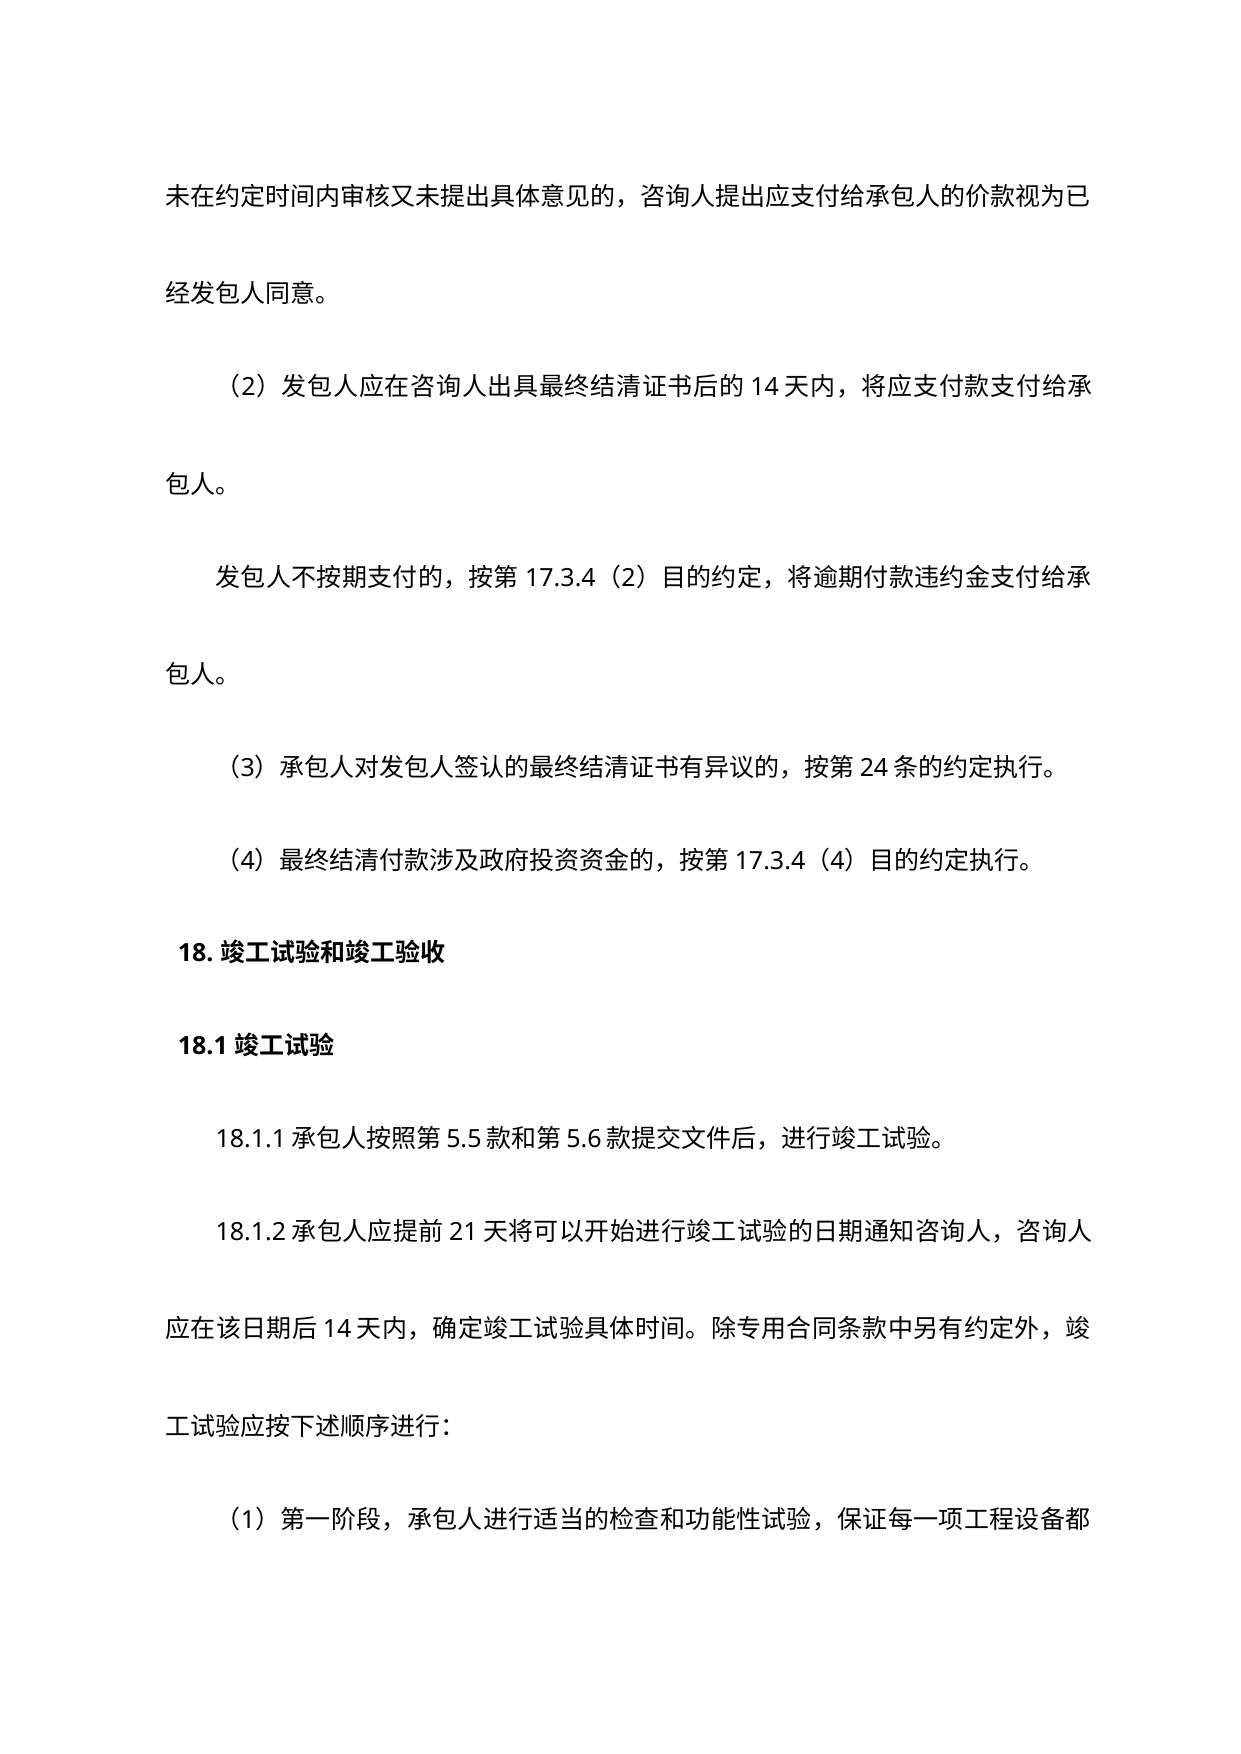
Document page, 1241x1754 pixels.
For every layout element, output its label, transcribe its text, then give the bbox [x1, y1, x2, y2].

text 18.1.1承包人按照第5.5款和第5.6款提交文件后，进行竣工试验。 [165, 1104, 1093, 1169]
subtitle 18. 竣工试验和竣工验收 [165, 918, 1093, 983]
text 发包人不按期支付的，按第17.3.4（2）目的约定，将逾期付款违约金支付给承包人。 [165, 543, 1093, 705]
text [165, 1485, 1093, 1550]
text （4）最终结清付款涉及政府投资资金的，按第17.3.4（4）目的约定执行。 [165, 826, 1093, 891]
text （3）承包人对发包人签认的最终结清证书有异议的，按第24条的约定执行。 [165, 733, 1093, 798]
text （2）发包人应在咨询人出具最终结清证书后的14天内，将应支付款支付给承包人。 [165, 352, 1093, 515]
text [165, 162, 1093, 324]
text 18.1.2承包人应提前21天将可以开始进行竣工试验的日期通知咨询人，咨询人应在该日期后14天内，确定竣工试验具体时间。除专用合同条款中另有约定外，竣工试验应按下述顺序进行： [165, 1197, 1093, 1457]
subtitle 18.1 竣工试验 [165, 1011, 1093, 1076]
